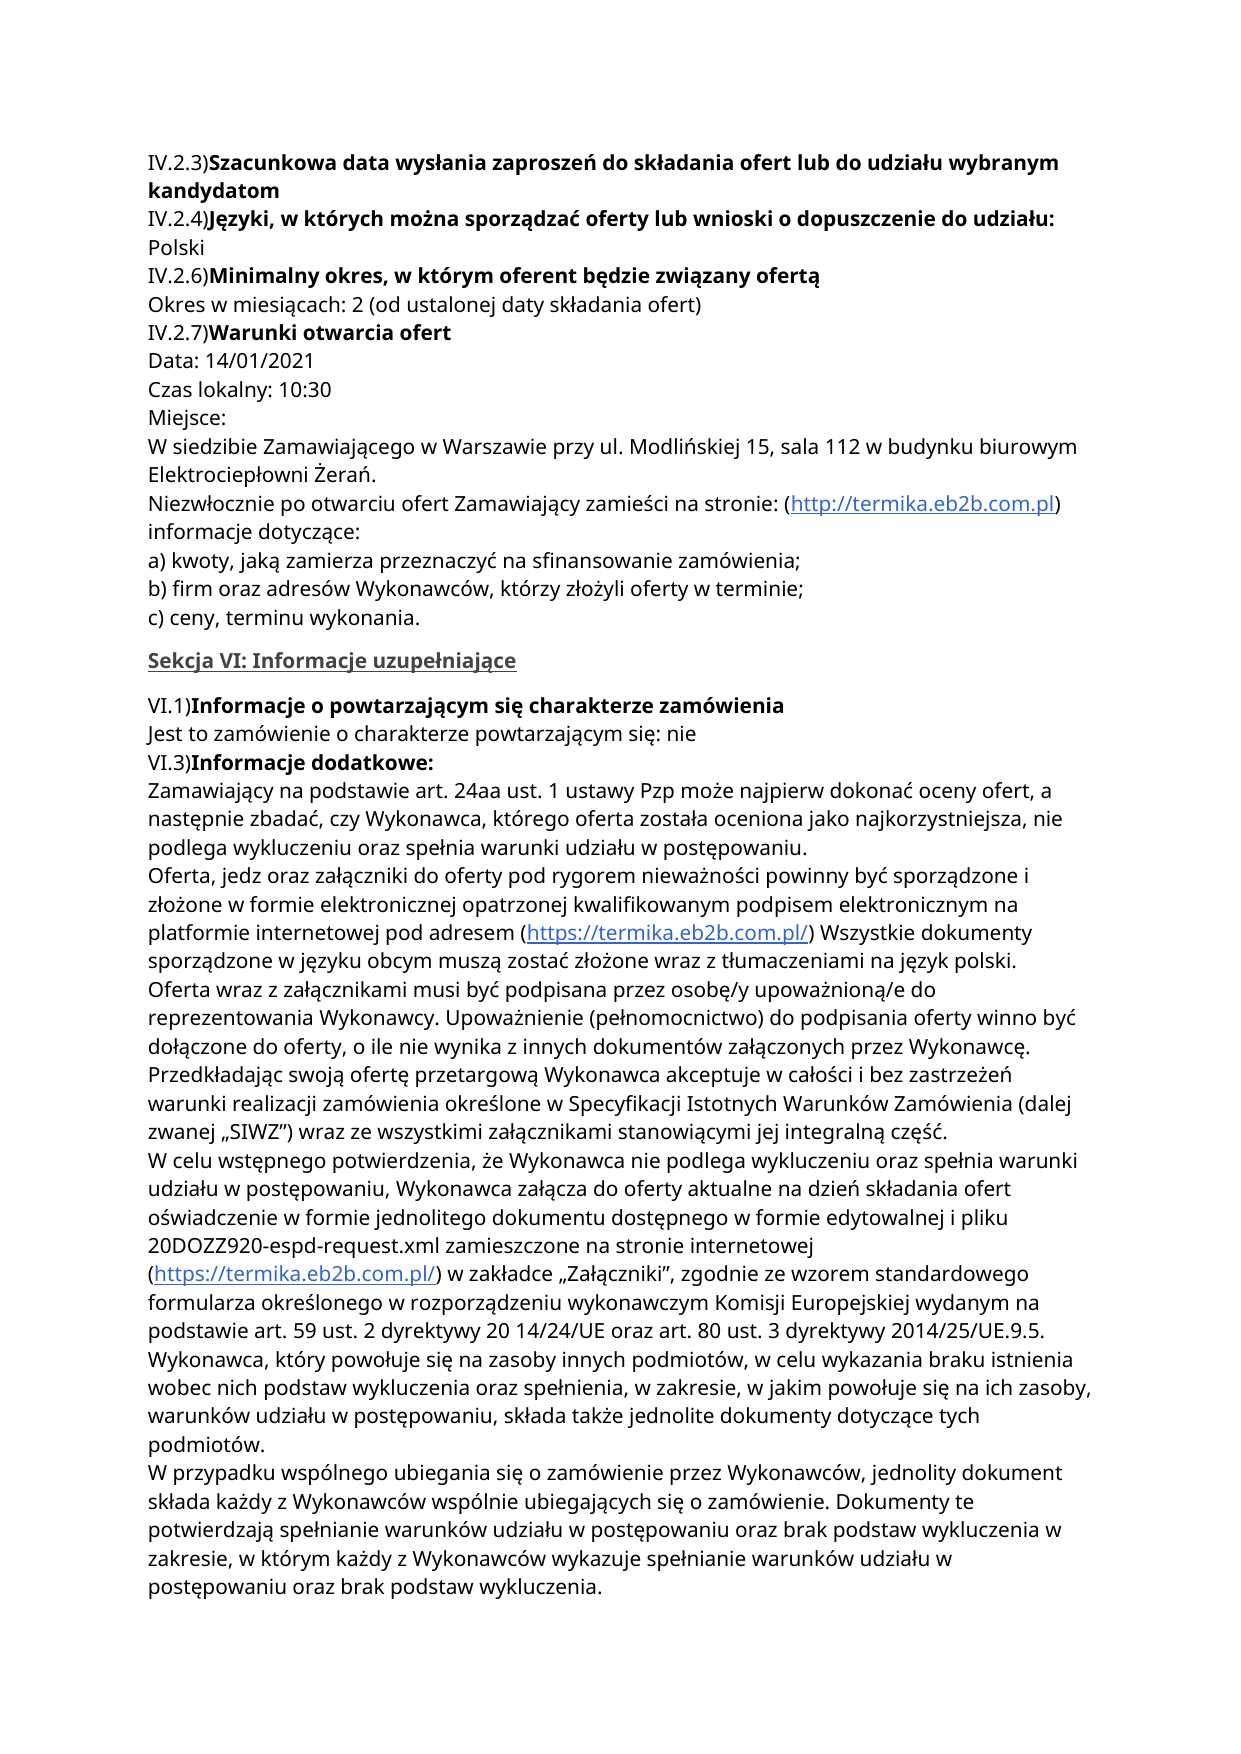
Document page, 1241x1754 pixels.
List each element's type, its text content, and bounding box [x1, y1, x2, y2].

text Okres w miesiącach: 2 (od ustalonej daty składania ofert) [148, 290, 1093, 318]
text Miejsce: [148, 403, 1093, 432]
text Zamawiający na podstawie art. 24aa ust. 1 ustawy Pzp może najpierw dokonać oceny ofert, a następnie zbadać, czy Wykonawca, którego oferta została oceniona jako najkorzystniejsza, nie podlega wykluczeniu oraz spełnia warunki udziału w postępowaniu. [148, 776, 1093, 861]
text IV.2.4)Języki, w których można sporządzać oferty lub wnioski o dopuszczenie do udziału: [148, 204, 1093, 233]
text Przedkładając swoją ofertę przetargową Wykonawca akceptuje w całości i bez zastrzeżeń warunki realizacji zamówienia określone w Specyfikacji Istotnych Warunków Zamówienia (dalej zwanej „SIWZ”) wraz ze wszystkimi załącznikami stanowiącymi jej integralną część. [148, 1060, 1093, 1146]
text Data: 14/01/2021 [148, 347, 1093, 375]
text VI.1)Informacje o powtarzającym się charakterze zamówienia [148, 691, 1093, 719]
text Czas lokalny: 10:30 [148, 375, 1093, 403]
text a) kwoty, jaką zamierza przeznaczyć na sfinansowanie zamówienia; [148, 546, 1093, 574]
text W przypadku wspólnego ubiegania się o zamówienie przez Wykonawców, jednolity dokument składa każdy z Wykonawców wspólnie ubiegających się o zamówienie. Dokumenty te potwierdzają spełnianie warunków udziału w postępowaniu oraz brak podstaw wykluczenia w zakresie, w którym każdy z Wykonawców wykazuje spełnianie warunków udziału w postępowaniu oraz brak podstaw wykluczenia. [148, 1458, 1093, 1601]
text c) ceny, terminu wykonania. [148, 603, 1093, 631]
text Jest to zamówienie o charakterze powtarzającym się: nie [148, 719, 1093, 748]
text IV.2.6)Minimalny okres, w którym oferent będzie związany ofertą [148, 261, 1093, 290]
text VI.3)Informacje dodatkowe: [148, 748, 1093, 776]
text b) firm oraz adresów Wykonawców, którzy złożyli oferty w terminie; [148, 574, 1093, 603]
text IV.2.7)Warunki otwarcia ofert [148, 318, 1093, 347]
text IV.2.3)Szacunkowa data wysłania zaproszeń do składania ofert lub do udziału wybranym kandydatom [148, 148, 1093, 204]
text Polski [148, 233, 1093, 261]
text Wykonawca, który powołuje się na zasoby innych podmiotów, w celu wykazania braku istnienia wobec nich podstaw wykluczenia oraz spełnienia, w zakresie, w jakim powołuje się na ich zasoby, warunków udziału w postępowaniu, składa także jednolite dokumenty dotyczące tych podmiotów. [148, 1345, 1093, 1458]
text Sekcja VI: Informacje uzupełniające [148, 647, 1093, 675]
text W celu wstępnego potwierdzenia, że Wykonawca nie podlega wykluczeniu oraz spełnia warunki udziału w postępowaniu, Wykonawca załącza do oferty aktualne na dzień składania ofert oświadczenie w formie jednolitego dokumentu dostępnego w formie edytowalnej i pliku 20DOZZ920-espd-request.xml zamieszczone na stronie internetowej (https://termika.eb2b.com.pl/) w zakładce „Załączniki”, zgodnie ze wzorem standardowego formularza określonego w rozporządzeniu wykonawczym Komisji Europejskiej wydanym na podstawie art. 59 ust. 2 dyrektywy 20 14/24/UE oraz art. 80 ust. 3 dyrektywy 2014/25/UE.9.5. [148, 1146, 1093, 1345]
text Oferta wraz z załącznikami musi być podpisana przez osobę/y upoważnioną/e do reprezentowania Wykonawcy. Upoważnienie (pełnomocnictwo) do podpisania oferty winno być dołączone do oferty, o ile nie wynika z innych dokumentów załączonych przez Wykonawcę. [148, 975, 1093, 1060]
text Niezwłocznie po otwarciu ofert Zamawiający zamieści na stronie: (http://termika.eb2b.com.pl) informacje dotyczące: [148, 489, 1093, 546]
text W siedzibie Zamawiającego w Warszawie przy ul. Modlińskiej 15, sala 112 w budynku biurowym Elektrociepłowni Żerań. [148, 432, 1093, 489]
text Oferta, jedz oraz załączniki do oferty pod rygorem nieważności powinny być sporządzone i złożone w formie elektronicznej opatrzonej kwalifikowanym podpisem elektronicznym na platformie internetowej pod adresem (https://termika.eb2b.com.pl/) Wszystkie dokumenty sporządzone w języku obcym muszą zostać złożone wraz z tłumaczeniami na język polski. [148, 861, 1093, 975]
